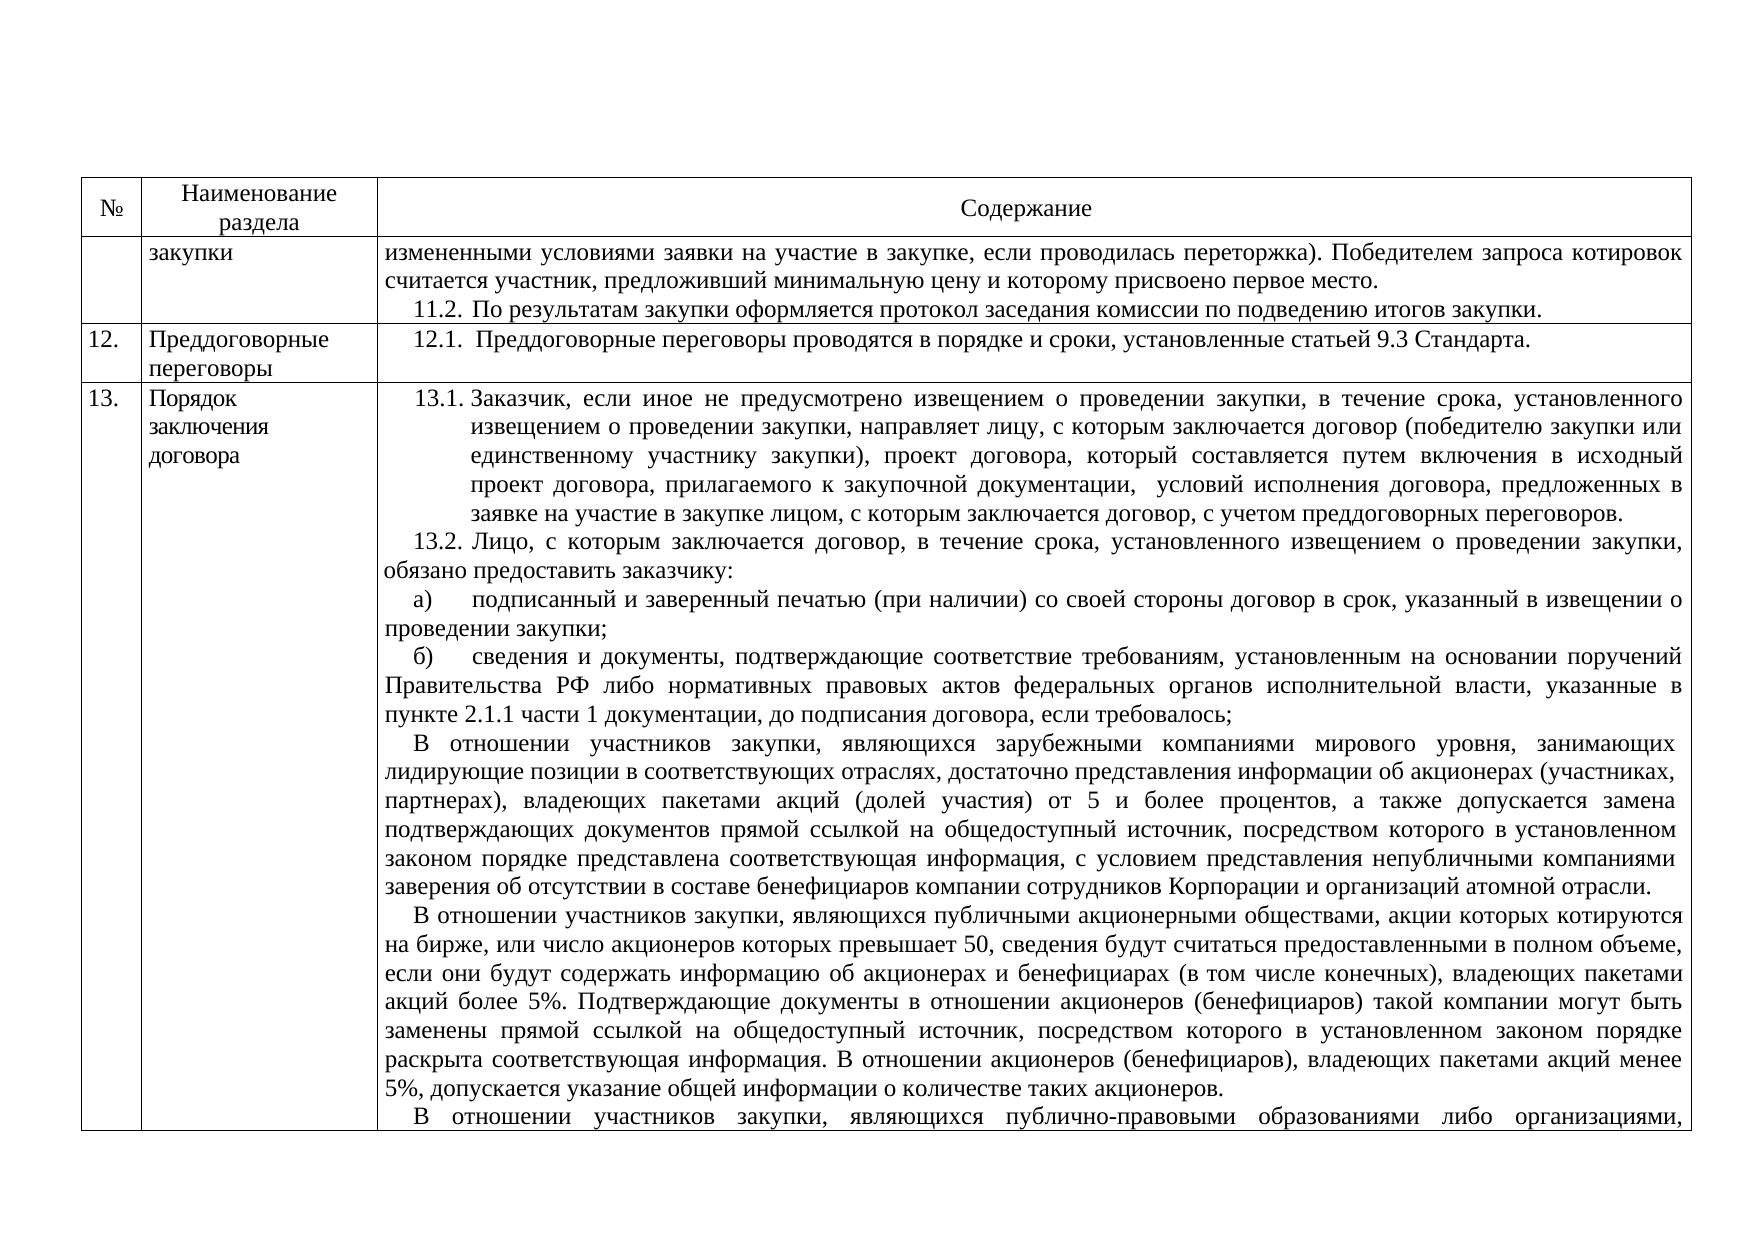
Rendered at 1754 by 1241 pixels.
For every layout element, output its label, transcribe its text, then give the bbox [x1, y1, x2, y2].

table_cell Преддоговорные переговоры [142, 324, 377, 382]
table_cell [378, 237, 1691, 323]
table_header Наименование раздела [142, 178, 377, 236]
table_cell [82, 383, 141, 1130]
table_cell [378, 383, 1691, 1130]
table_header № [82, 178, 141, 236]
table_cell 12.1. Преддоговорные переговоры проводятся в порядке и сроки, установленные статьей 9.3 Стандарта. [378, 324, 1691, 382]
table_cell [82, 324, 141, 382]
table_cell [82, 237, 141, 323]
table_cell Порядок заключения договора [142, 383, 377, 1130]
table_header Содержание [378, 178, 1691, 236]
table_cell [142, 237, 377, 323]
